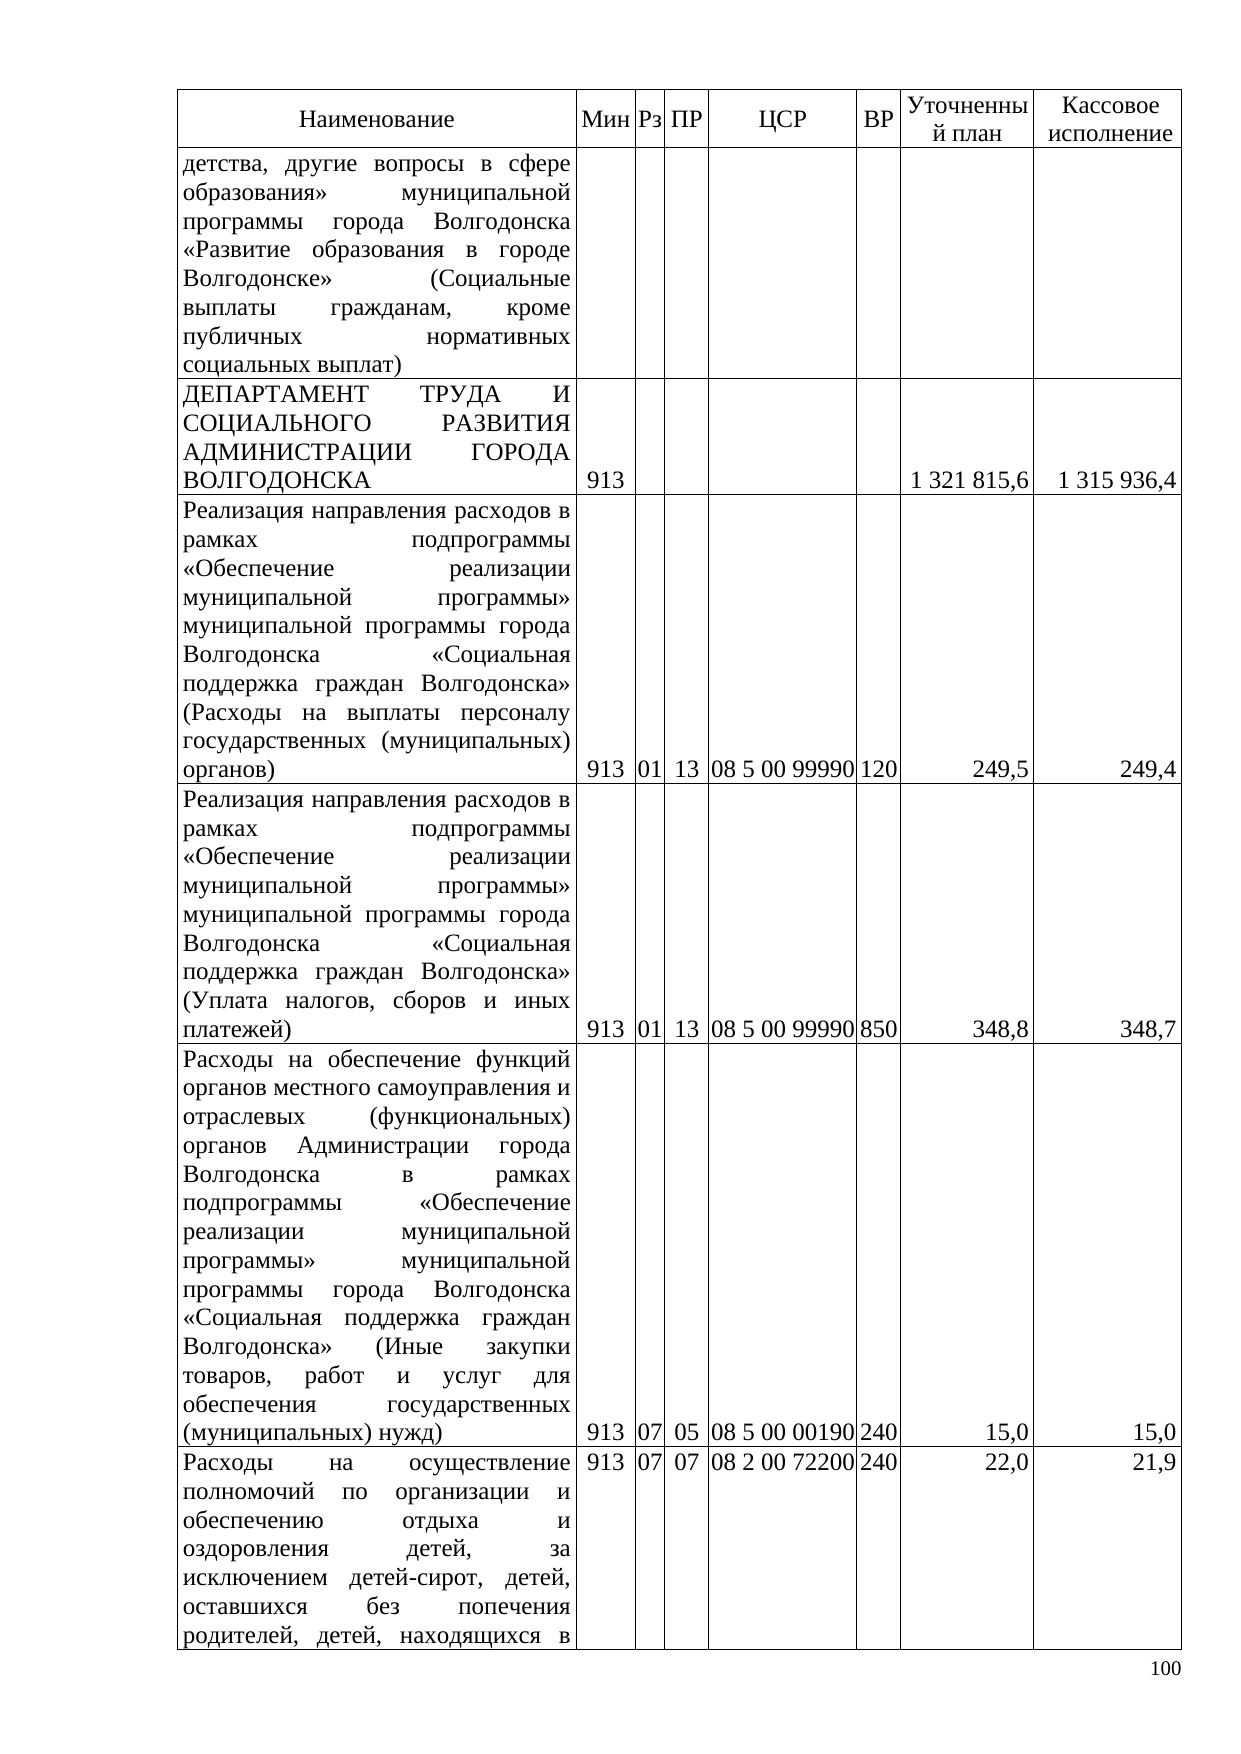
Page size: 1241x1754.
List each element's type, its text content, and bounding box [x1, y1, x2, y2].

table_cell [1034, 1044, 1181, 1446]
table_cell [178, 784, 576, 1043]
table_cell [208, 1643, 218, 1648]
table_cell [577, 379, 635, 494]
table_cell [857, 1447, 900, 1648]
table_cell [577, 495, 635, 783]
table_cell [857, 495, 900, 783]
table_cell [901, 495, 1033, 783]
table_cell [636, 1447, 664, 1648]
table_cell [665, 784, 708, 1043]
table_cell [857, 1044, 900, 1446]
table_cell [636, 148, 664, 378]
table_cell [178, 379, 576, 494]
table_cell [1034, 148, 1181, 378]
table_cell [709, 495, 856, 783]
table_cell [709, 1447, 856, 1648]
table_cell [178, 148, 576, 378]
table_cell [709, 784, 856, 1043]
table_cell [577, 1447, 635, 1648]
table_header Мин [577, 90, 635, 147]
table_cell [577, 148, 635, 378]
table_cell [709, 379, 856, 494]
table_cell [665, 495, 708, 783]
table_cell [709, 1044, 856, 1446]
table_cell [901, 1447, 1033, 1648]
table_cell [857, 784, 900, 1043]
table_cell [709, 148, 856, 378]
table_header Рз [636, 90, 664, 147]
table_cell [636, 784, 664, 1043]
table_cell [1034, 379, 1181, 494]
table_header ПР [665, 90, 708, 147]
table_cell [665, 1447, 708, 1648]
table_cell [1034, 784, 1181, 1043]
table_header Уточненный план [901, 90, 1033, 147]
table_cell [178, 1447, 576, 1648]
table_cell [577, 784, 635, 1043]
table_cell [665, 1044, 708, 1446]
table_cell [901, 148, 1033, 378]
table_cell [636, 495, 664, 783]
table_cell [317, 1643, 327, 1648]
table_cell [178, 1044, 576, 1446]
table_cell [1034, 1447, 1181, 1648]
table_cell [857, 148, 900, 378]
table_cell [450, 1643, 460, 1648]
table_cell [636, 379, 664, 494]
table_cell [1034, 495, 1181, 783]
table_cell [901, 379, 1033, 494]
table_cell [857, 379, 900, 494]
table_header Наименование [178, 90, 576, 147]
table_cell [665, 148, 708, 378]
table_header ВР [857, 90, 900, 147]
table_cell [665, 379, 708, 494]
table_header Кассовое исполнение [1034, 90, 1181, 147]
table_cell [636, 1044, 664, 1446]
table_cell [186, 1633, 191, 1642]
table_header ЦСР [709, 90, 856, 147]
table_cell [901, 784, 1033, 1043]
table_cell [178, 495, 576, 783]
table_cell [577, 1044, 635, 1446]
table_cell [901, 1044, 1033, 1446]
